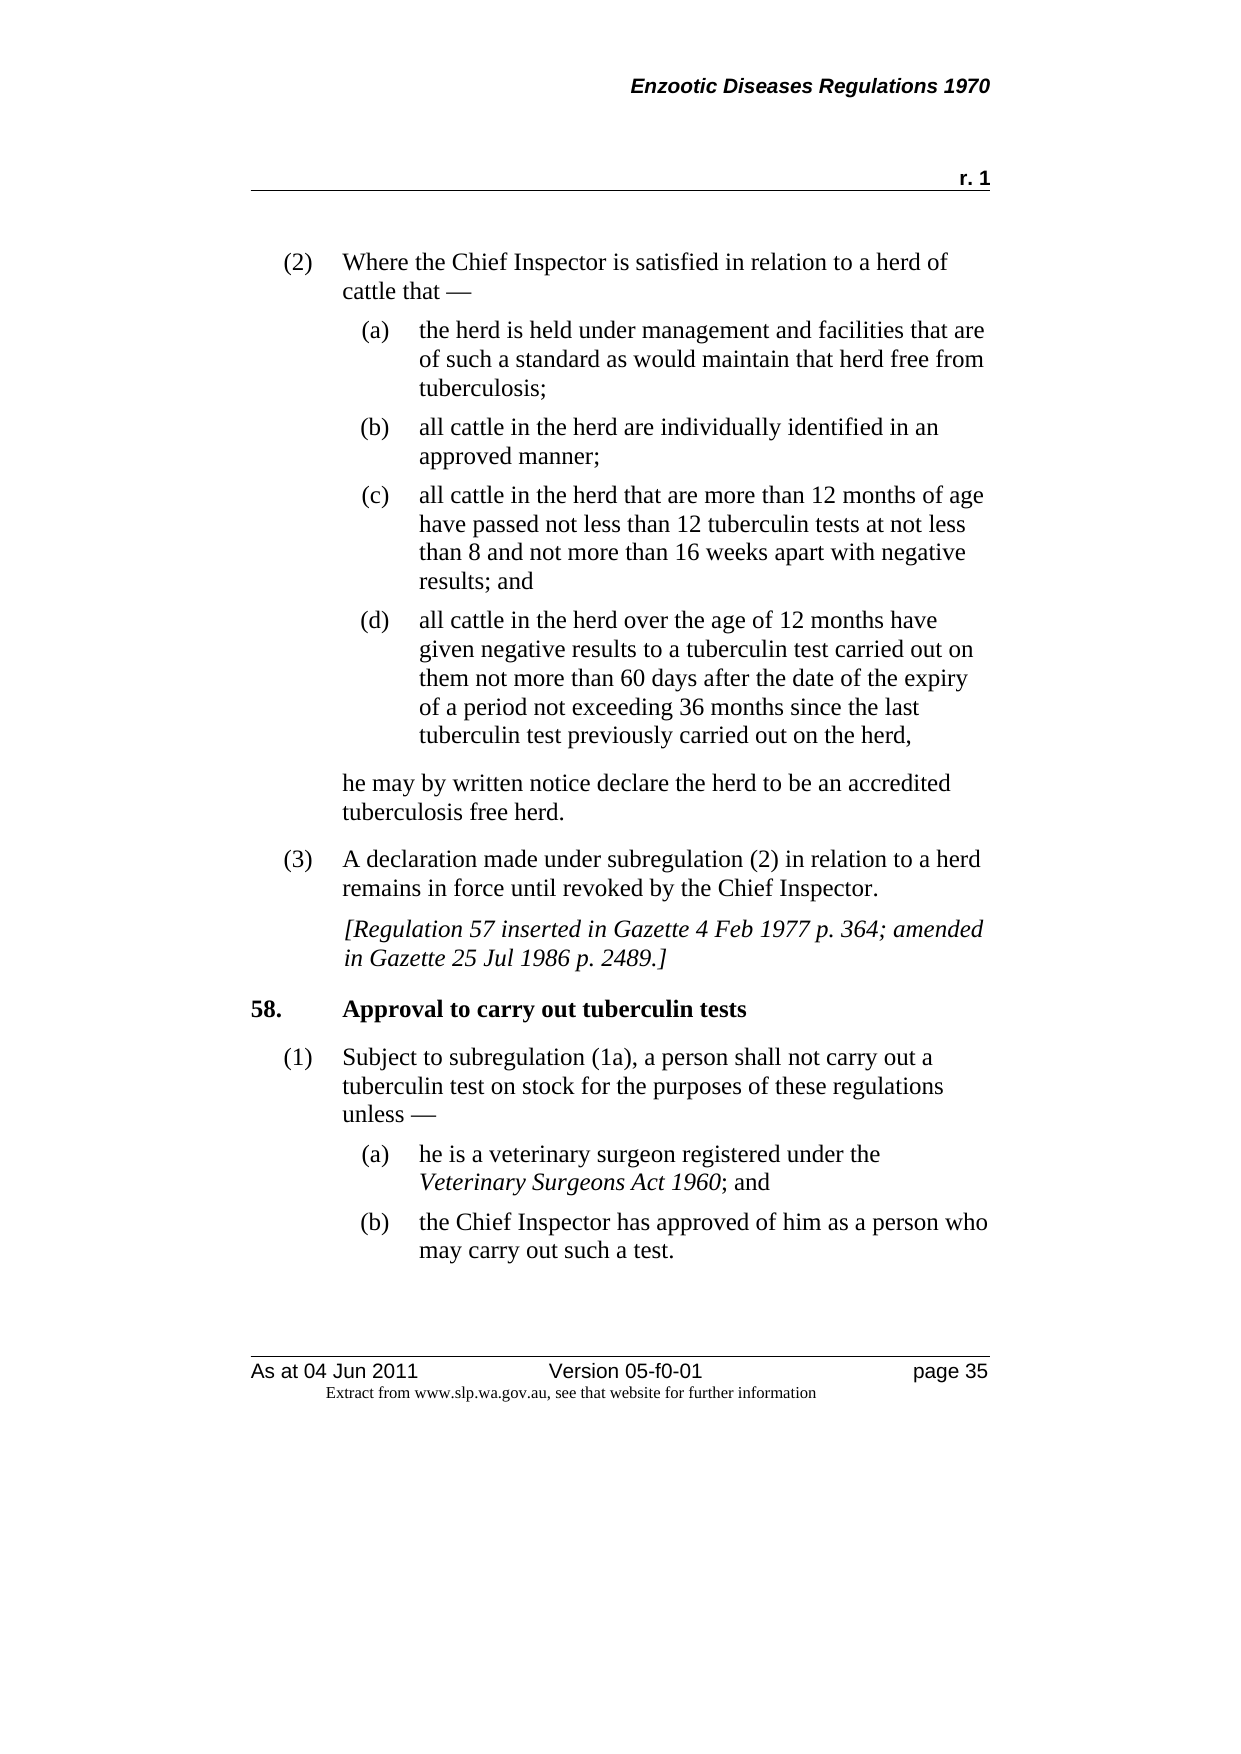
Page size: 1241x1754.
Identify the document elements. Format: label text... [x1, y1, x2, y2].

text (c) all cattle in the herd that are more than 12 months of age have passed not less than 12 tuberculin tests at not less than 8 and not more than 16 weeks apart with negative results; and [251, 480, 990, 595]
subtitle 58. Approval to carry out tuberculin tests [251, 994, 990, 1023]
text (a) he is a veterinary surgeon registered under the Veterinary Surgeons Act 1960; and [251, 1139, 990, 1196]
text [Regulation 57 inserted in Gazette 4 Feb 1977 p. 364; amended in Gazette 25 Jul 1986 p. 2489.] [251, 914, 990, 972]
text (3) A declaration made under subregulation (2) in relation to a herd remains in force until revoked by the Chief Inspector. [251, 844, 990, 902]
text (b) all cattle in the herd are individually identified in an approved manner; [251, 412, 990, 469]
text he may by written notice declare the herd to be an accredited tuberculosis free herd. [251, 768, 990, 825]
text (2) Where the Chief Inspector is satisfied in relation to a herd of cattle that — [251, 247, 990, 305]
text (1) Subject to subregulation (1a), a person shall not carry out a tuberculin test on stock for the purposes of these regulations unless — [251, 1042, 990, 1128]
text (d) all cattle in the herd over the age of 12 months have given negative results to a tuberculin test carried out on them not more than 60 days after the date of the expiry of a period not exceeding 36 months since the last tuberculin test previously carried out on the herd, [251, 605, 990, 749]
text (b) the Chief Inspector has approved of him as a person who may carry out such a test. [251, 1207, 990, 1264]
text (a) the herd is held under management and facilities that are of such a standard as would maintain that herd free from tuberculosis; [251, 315, 990, 402]
